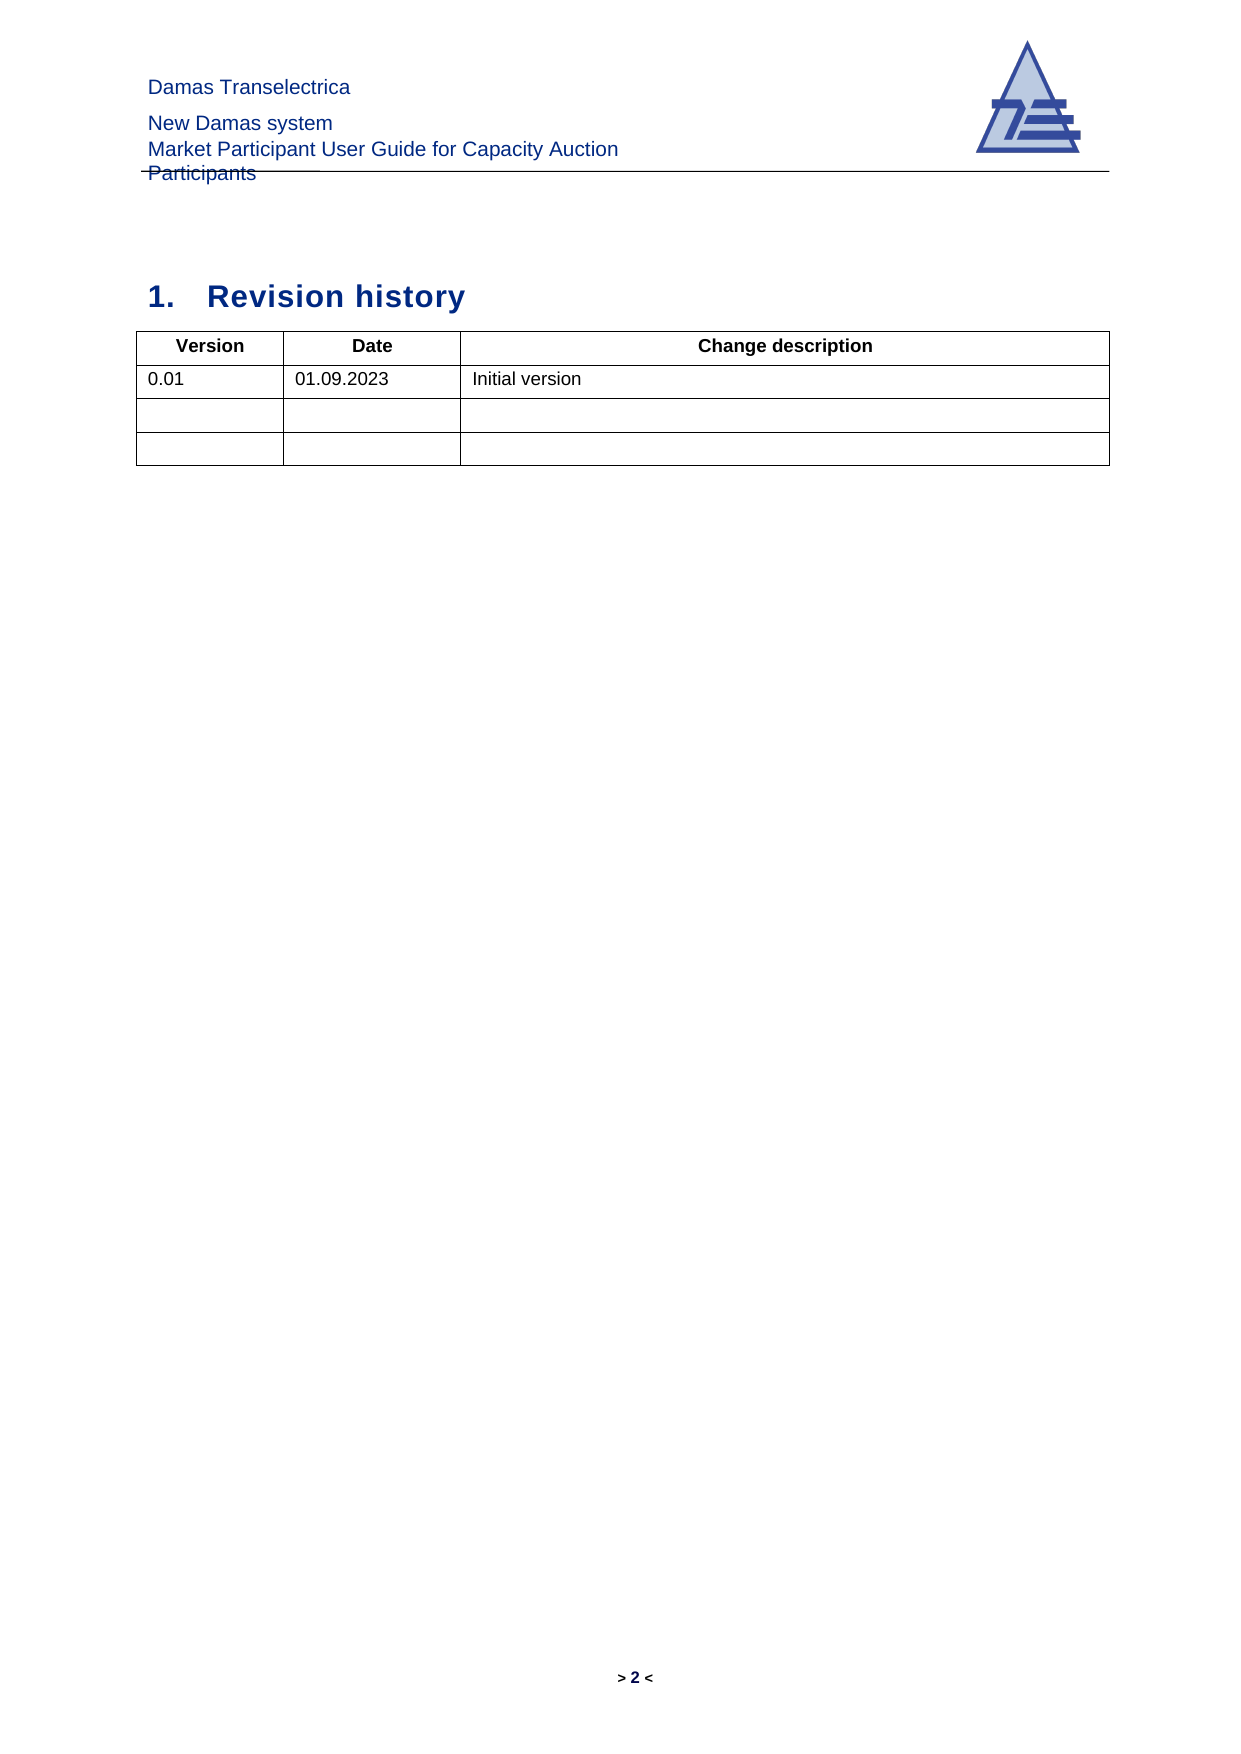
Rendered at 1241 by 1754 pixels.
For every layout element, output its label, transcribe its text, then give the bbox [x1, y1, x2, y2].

table_cell [284, 399, 460, 432]
table_header Date [284, 332, 460, 365]
table_cell [461, 399, 1109, 432]
table_cell [137, 399, 283, 432]
picture [940, 32, 1123, 161]
table_cell Initial version [461, 366, 1109, 398]
table_cell [284, 433, 460, 465]
table_cell 0.01 [137, 366, 283, 398]
table_cell [137, 433, 283, 465]
table_cell [461, 433, 1109, 465]
table_cell 01.09.2023 [284, 366, 460, 398]
table_header Version [137, 332, 283, 365]
subtitle Revision history [148, 278, 1122, 313]
table_header Change description [461, 332, 1109, 365]
